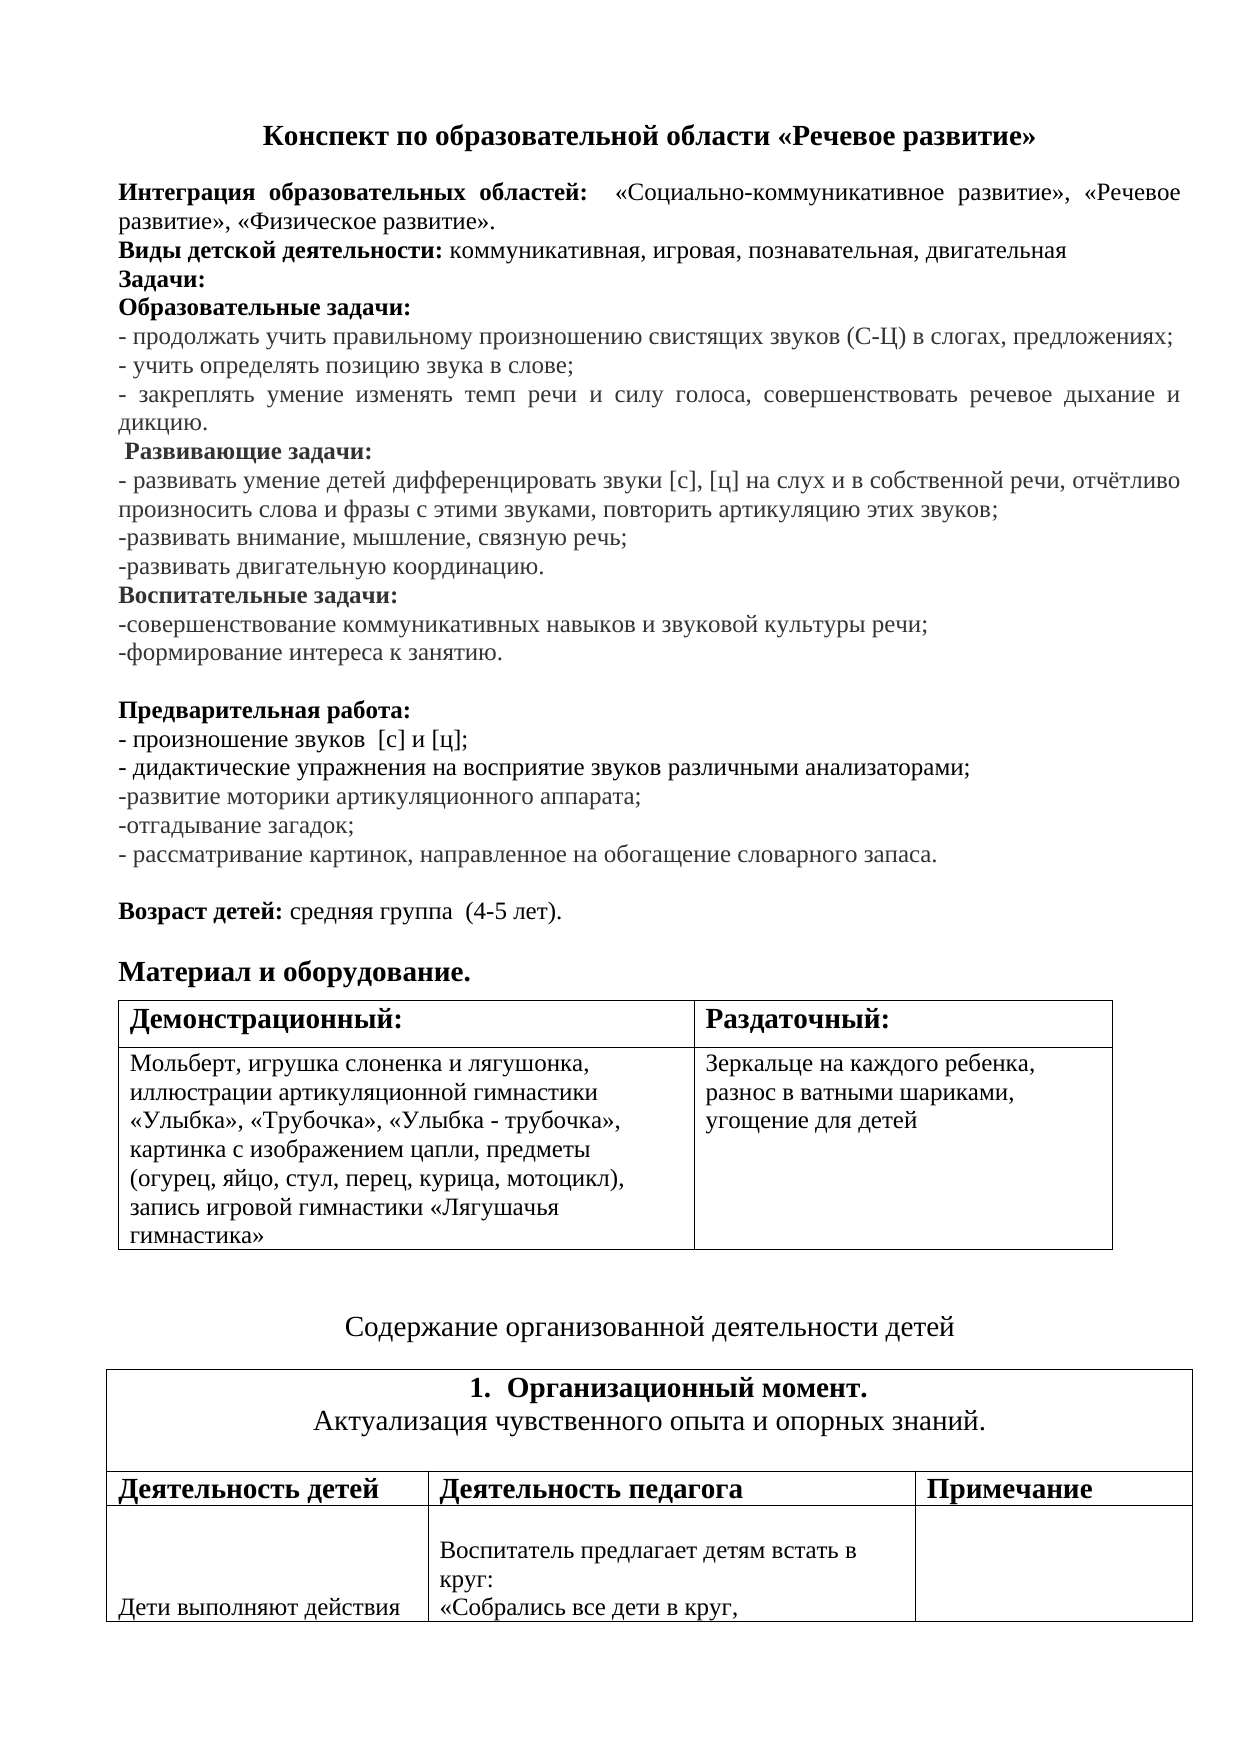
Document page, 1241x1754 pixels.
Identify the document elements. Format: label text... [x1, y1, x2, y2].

table_header Организационный момент. Актуализация чувственного опыта и опорных знаний. [107, 1370, 1192, 1471]
text Содержание организованной деятельности детей [118, 1309, 1181, 1343]
table_cell Зеркальце на каждого ребенка, разнос в ватными шариками, угощение для детей [695, 1048, 1112, 1249]
table_cell Примечание [916, 1472, 1192, 1505]
text -совершенствование коммуникативных навыков и звуковой культуры речи; [118, 609, 1181, 637]
table_cell Мольберт, игрушка слоненка и лягушонка, иллюстрации артикуляционной гимнастики «Улыбка», «Трубочка», «Улыбка - трубочка», картинка с изображением цапли, предметы (огурец, яйцо, стул, перец, курица, мотоцикл), запись игровой гимнастики «Лягушачья гимнастика» [119, 1048, 694, 1249]
text - продолжать учить правильному произношению свистящих звуков (С-Ц) в слогах, предложениях; [118, 321, 1181, 350]
table_header Демонстрационный: [119, 1001, 694, 1047]
text Воспитательные задачи: [118, 580, 1181, 609]
table_header Раздаточный: [695, 1001, 1112, 1047]
text Интеграция образовательных областей: «Социально-коммуникативное развитие», «Речевое развитие», «Физическое развитие». [118, 177, 1181, 235]
text - учить определять позицию звука в слове; [118, 350, 1181, 379]
text Конспект по образовательной области «Речевое развитие» [118, 118, 1181, 152]
text Предварительная работа: [118, 695, 1181, 724]
text - развивать умение детей дифференцировать звуки [с], [ц] на слух и в собственной речи, отчётливо произносить слова и фразы с этими звуками, повторить артикуляцию этих звуков; [118, 465, 1181, 522]
text - дидактические упражнения на восприятие звуков различными анализаторами; [118, 752, 1181, 781]
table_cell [916, 1506, 1192, 1621]
text -формирование интереса к занятию. [118, 637, 1181, 666]
text -развивать внимание, мышление, связную речь; [118, 522, 1181, 551]
text - закреплять умение изменять темп речи и силу голоса, совершенствовать речевое дыхание и дикцию. [118, 379, 1181, 436]
text -отгадывание загадок; [118, 810, 1181, 839]
text Виды детской деятельности: коммуникативная, игровая, познавательная, двигательная [118, 235, 1181, 264]
text Образовательные задачи: [118, 292, 1181, 321]
text -развитие моторики артикуляционного аппарата; [118, 781, 1181, 810]
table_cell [429, 1506, 915, 1621]
text Задачи: [118, 264, 1181, 292]
text -развивать двигательную координацию. [118, 551, 1181, 580]
table_cell Деятельность детей [107, 1472, 428, 1505]
text - рассматривание картинок, направленное на обогащение словарного запаса. [118, 839, 1181, 867]
text Развивающие задачи: [118, 436, 1181, 465]
text - произношение звуков [с] и [ц]; [118, 724, 1181, 752]
text Материал и оборудование. [118, 954, 1181, 987]
table_cell Деятельность педагога [429, 1472, 915, 1505]
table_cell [107, 1506, 428, 1621]
text Возраст детей: средняя группа (4-5 лет). [118, 896, 1181, 925]
